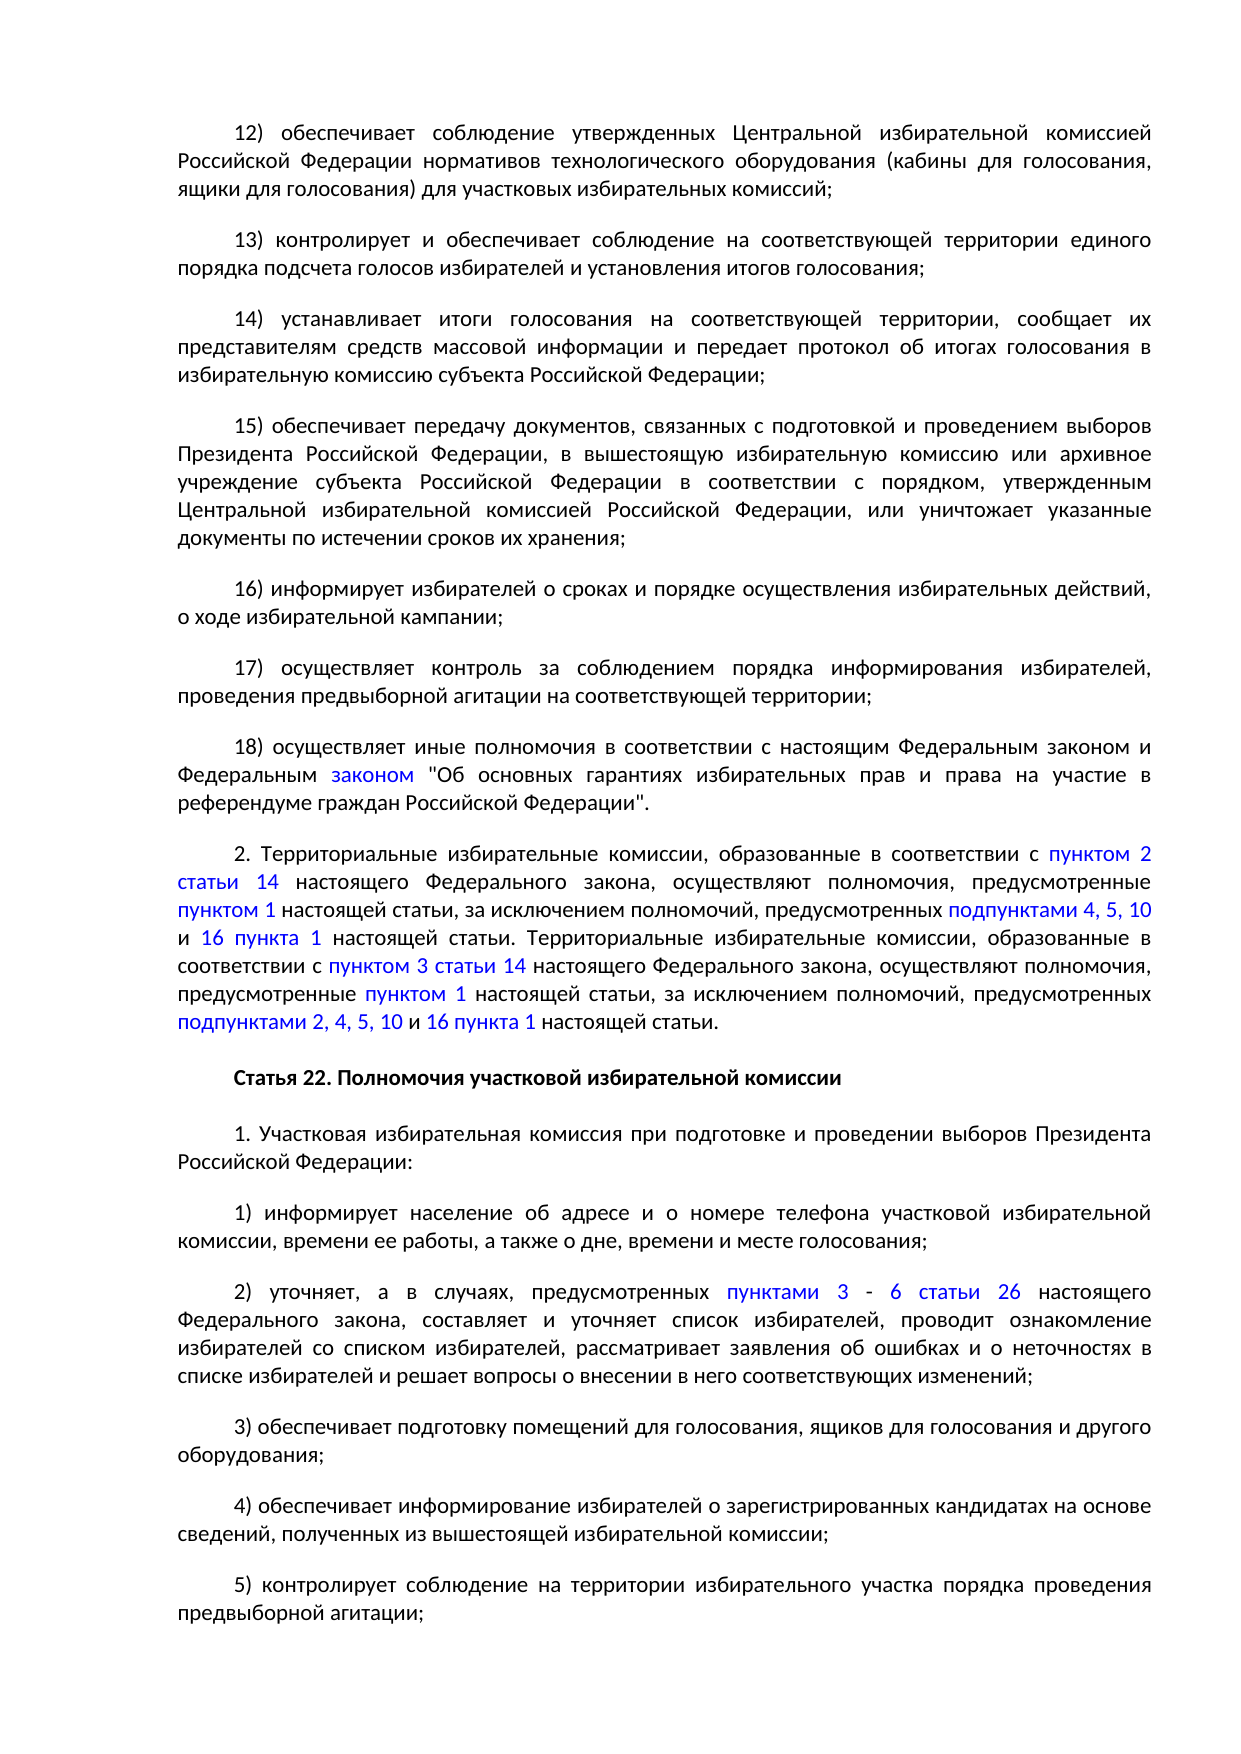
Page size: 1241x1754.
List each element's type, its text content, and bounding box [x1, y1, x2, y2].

text 16) информирует избирателей о сроках и порядке осуществления избирательных действий, о ходе избирательной кампании; [177, 574, 1152, 630]
text 2) уточняет, а в случаях, предусмотренных пунктами 3 - 6 статьи 26 настоящего Федерального закона, составляет и уточняет список избирателей, проводит ознакомление избирателей со списком избирателей, рассматривает заявления об ошибках и о неточностях в списке избирателей и решает вопросы о внесении в него соответствующих изменений; [177, 1277, 1152, 1389]
text 13) контролирует и обеспечивает соблюдение на соответствующей территории единого порядка подсчета голосов избирателей и установления итогов голосования; [177, 225, 1152, 281]
text 12) обеспечивает соблюдение утвержденных Центральной избирательной комиссией Российской Федерации нормативов технологического оборудования (кабины для голосования, ящики для голосования) для участковых избирательных комиссий; [177, 118, 1152, 202]
text 14) устанавливает итоги голосования на соответствующей территории, сообщает их представителям средств массовой информации и передает протокол об итогах голосования в избирательную комиссию субъекта Российской Федерации; [177, 304, 1152, 388]
text 1) информирует население об адресе и о номере телефона участковой избирательной комиссии, времени ее работы, а также о дне, времени и месте голосования; [177, 1198, 1152, 1254]
text 18) осуществляет иные полномочия в соответствии с настоящим Федеральным законом и Федеральным законом "Об основных гарантиях избирательных прав и права на участие в референдуме граждан Российской Федерации". [177, 732, 1152, 816]
text 17) осуществляет контроль за соблюдением порядка информирования избирателей, проведения предвыборной агитации на соответствующей территории; [177, 653, 1152, 709]
text 5) контролирует соблюдение на территории избирательного участка порядка проведения предвыборной агитации; [177, 1570, 1152, 1626]
text 2. Территориальные избирательные комиссии, образованные в соответствии с пунктом 2 статьи 14 настоящего Федерального закона, осуществляют полномочия, предусмотренные пунктом 1 настоящей статьи, за исключением полномочий, предусмотренных подпунктами 4, 5, 10 и 16 пункта 1 настоящей статьи. Территориальные избирательные комиссии, образованные в соответствии с пунктом 3 статьи 14 настоящего Федерального закона, осуществляют полномочия, предусмотренные пунктом 1 настоящей статьи, за исключением полномочий, предусмотренных подпунктами 2, 4, 5, 10 и 16 пункта 1 настоящей статьи. [177, 839, 1152, 1035]
text 1. Участковая избирательная комиссия при подготовке и проведении выборов Президента Российской Федерации: [177, 1119, 1152, 1175]
text 15) обеспечивает передачу документов, связанных с подготовкой и проведением выборов Президента Российской Федерации, в вышестоящую избирательную комиссию или архивное учреждение субъекта Российской Федерации в соответствии с порядком, утвержденным Центральной избирательной комиссией Российской Федерации, или уничтожает указанные документы по истечении сроков их хранения; [177, 411, 1152, 551]
text 3) обеспечивает подготовку помещений для голосования, ящиков для голосования и другого оборудования; [177, 1412, 1152, 1468]
text 4) обеспечивает информирование избирателей о зарегистрированных кандидатах на основе сведений, полученных из вышестоящей избирательной комиссии; [177, 1491, 1152, 1547]
title Статья 22. Полномочия участковой избирательной комиссии [177, 1063, 1152, 1091]
